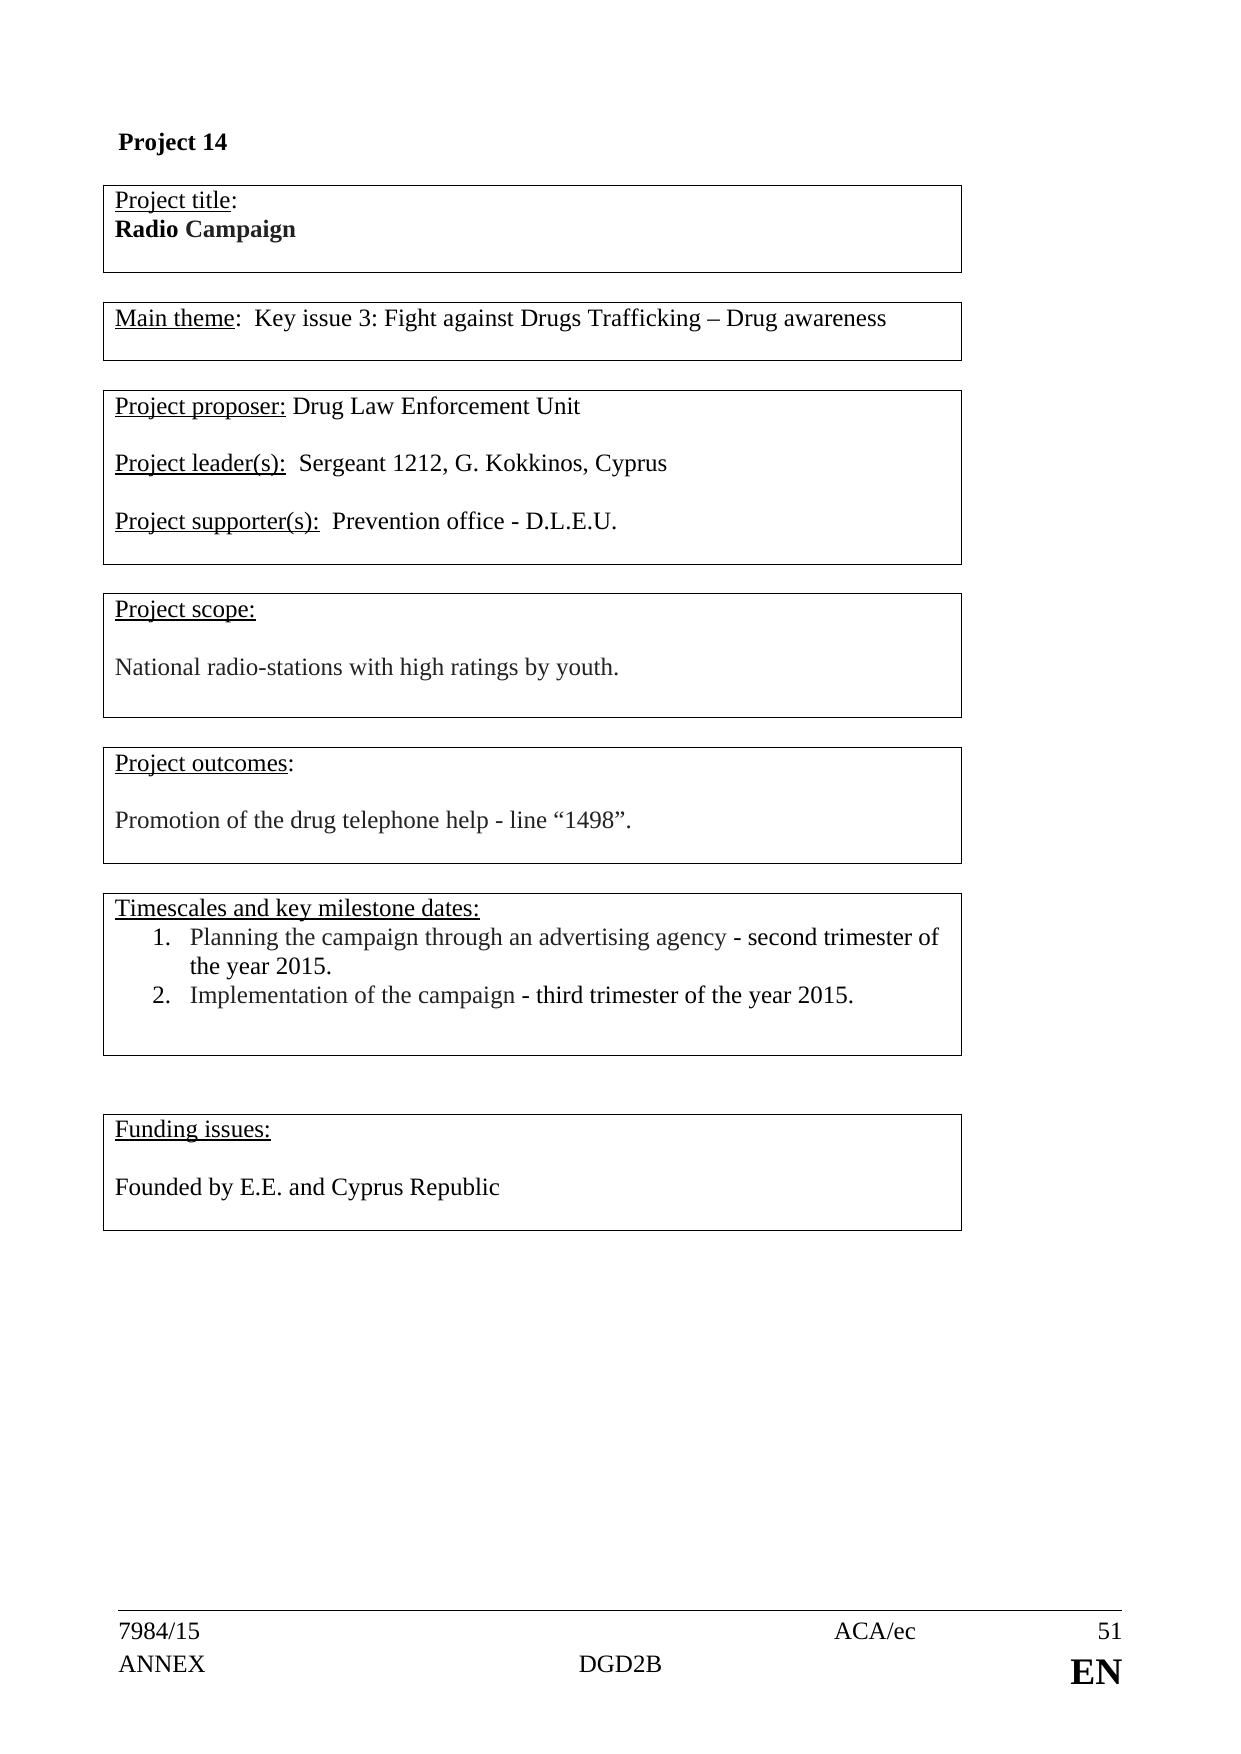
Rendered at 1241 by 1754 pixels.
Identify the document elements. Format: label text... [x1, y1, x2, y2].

text Project 14 [118, 127, 1122, 156]
table_header Funding issues: Founded by E.E. and Cyprus Republic [104, 1115, 961, 1229]
table_header Project outcomes: Promotion of the drug telephone help - line “1498”. [104, 748, 961, 863]
table_header Main theme: Key issue 3: Fight against Drugs Trafficking – Drug awareness [104, 303, 961, 360]
table_header Project title: Radio Campaign [104, 186, 961, 272]
table_header Timescales and key milestone dates: Planning the campaign through an advertising agency - second trimester of the year 2015. Implementation of the campaign - third trimester of the year 2015. [104, 894, 961, 1055]
table_header Project proposer: Drug Law Enforcement Unit Project leader(s): Sergeant 1212, G. Kokkinos, Cyprus Project supporter(s): Prevention office - D.L.E.U. [104, 391, 961, 563]
table_header Project scope: National radio-stations with high ratings by youth. [104, 594, 961, 717]
